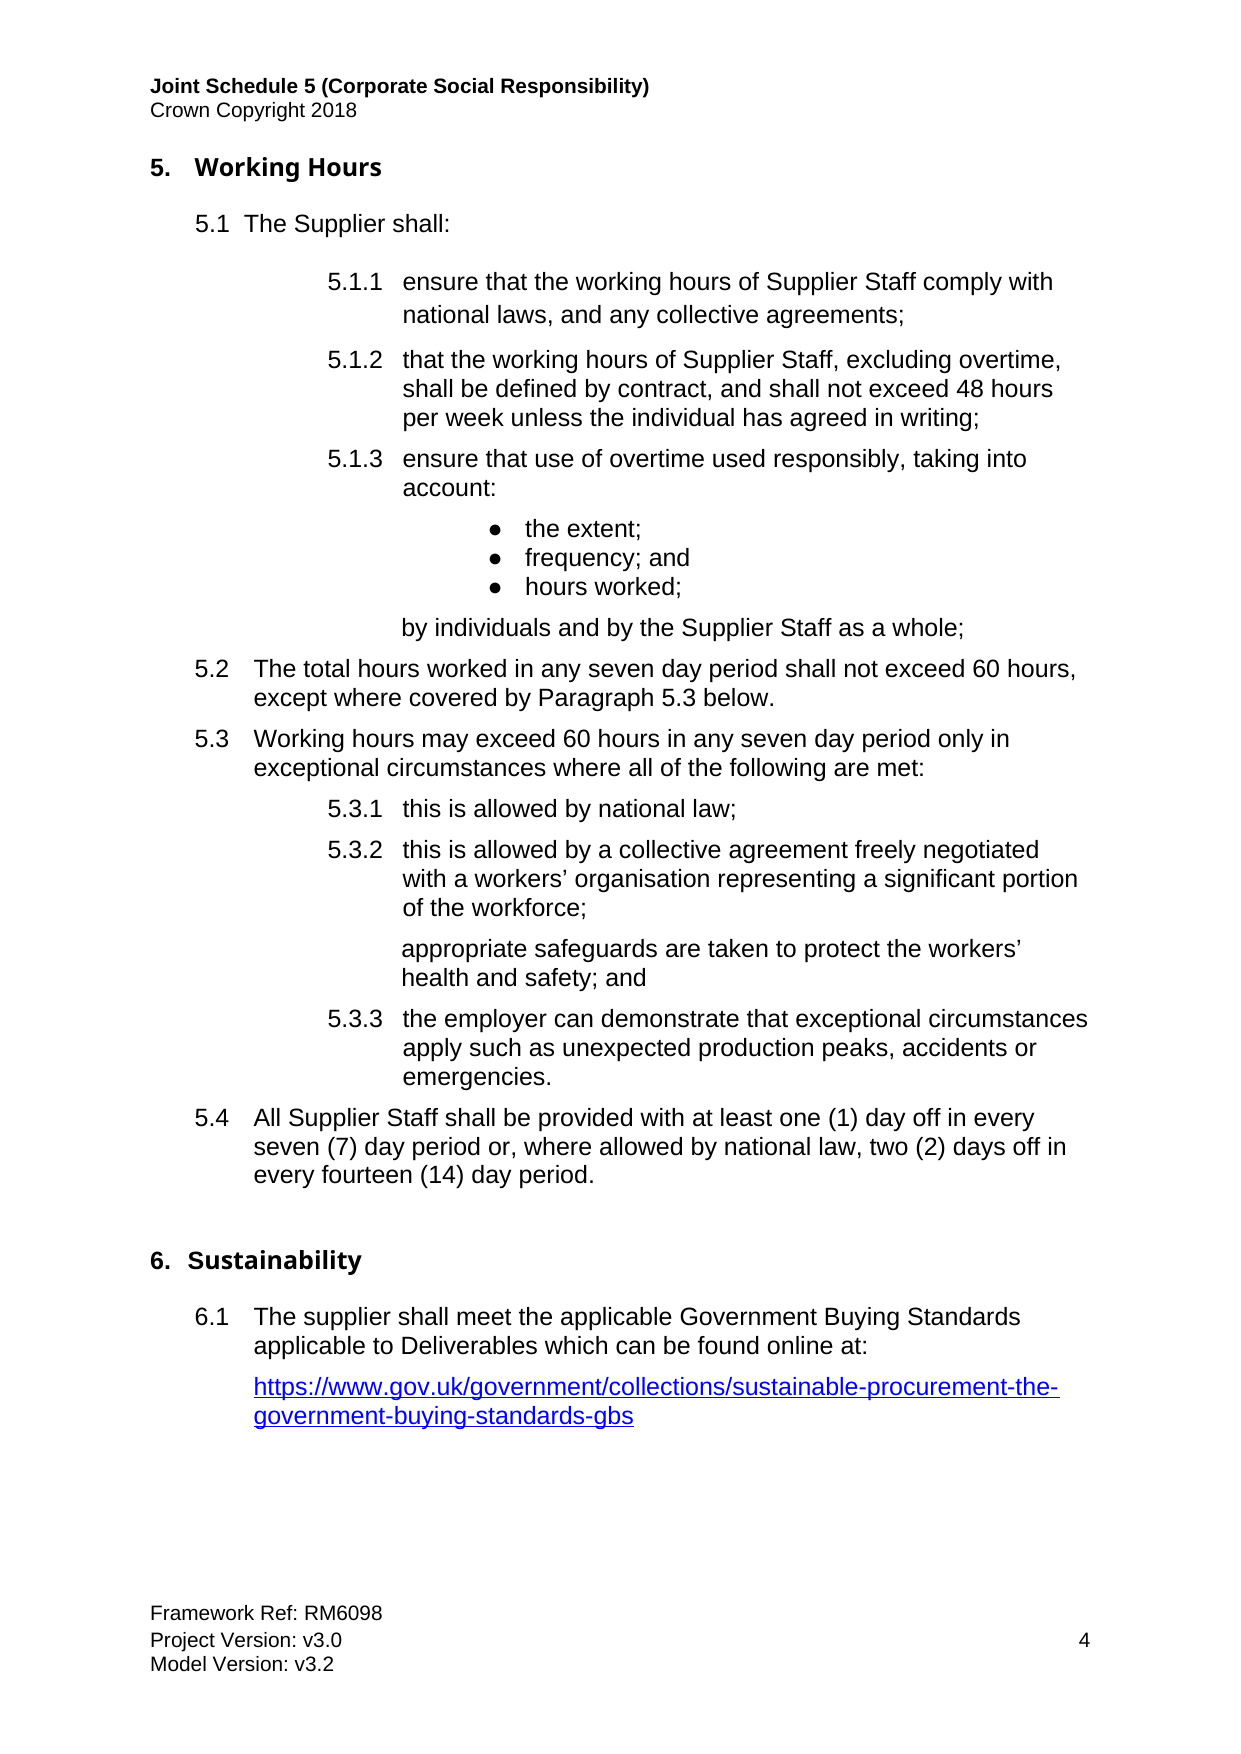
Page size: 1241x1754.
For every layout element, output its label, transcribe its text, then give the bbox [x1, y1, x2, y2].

list Sustainability [150, 1243, 1090, 1277]
subtitle The Supplier shall: [195, 209, 1090, 238]
list The total hours worked in any seven day period shall not exceed 60 hours, except where covered by Paragraph 5.3 below. [194, 654, 1090, 712]
list Working Hours [150, 150, 1090, 184]
list All Supplier Staff shall be provided with at least one (1) day off in every seven (7) day period or, where allowed by national law, two (2) days off in every fourteen (14) day period. [194, 1103, 1090, 1189]
list ensure that use of overtime used responsibly, taking into account: [327, 444, 1090, 502]
list that the working hours of Supplier Staff, excluding overtime, shall be defined by contract, and shall not exceed 48 hours per week unless the individual has agreed in writing; [327, 346, 1090, 432]
text appropriate safeguards are taken to protect the workers’ health and safety; and [401, 934, 1090, 992]
list this is allowed by a collective agreement freely negotiated with a workers’ organisation representing a significant portion of the workforce; [327, 836, 1090, 922]
text by individuals and by the Supplier Staff as a whole; [401, 613, 1090, 642]
list this is allowed by national law; [327, 794, 1090, 823]
list hours worked; [487, 572, 1090, 601]
text https://www.gov.uk/government/collections/sustainable-procurement-the-government-buying-standards-gbs [253, 1372, 1090, 1429]
list the employer can demonstrate that exceptional circumstances apply such as unexpected production peaks, accidents or emergencies. [327, 1004, 1090, 1091]
list The supplier shall meet the applicable Government Buying Standards applicable to Deliverables which can be found online at: [194, 1302, 1090, 1359]
list the extent; [487, 514, 1090, 543]
list Working hours may exceed 60 hours in any seven day period only in exceptional circumstances where all of the following are met: [194, 724, 1090, 782]
subtitle ensure that the working hours of Supplier Staff comply with national laws, and any collective agreements; [327, 267, 1090, 329]
list frequency; and [487, 543, 1090, 572]
